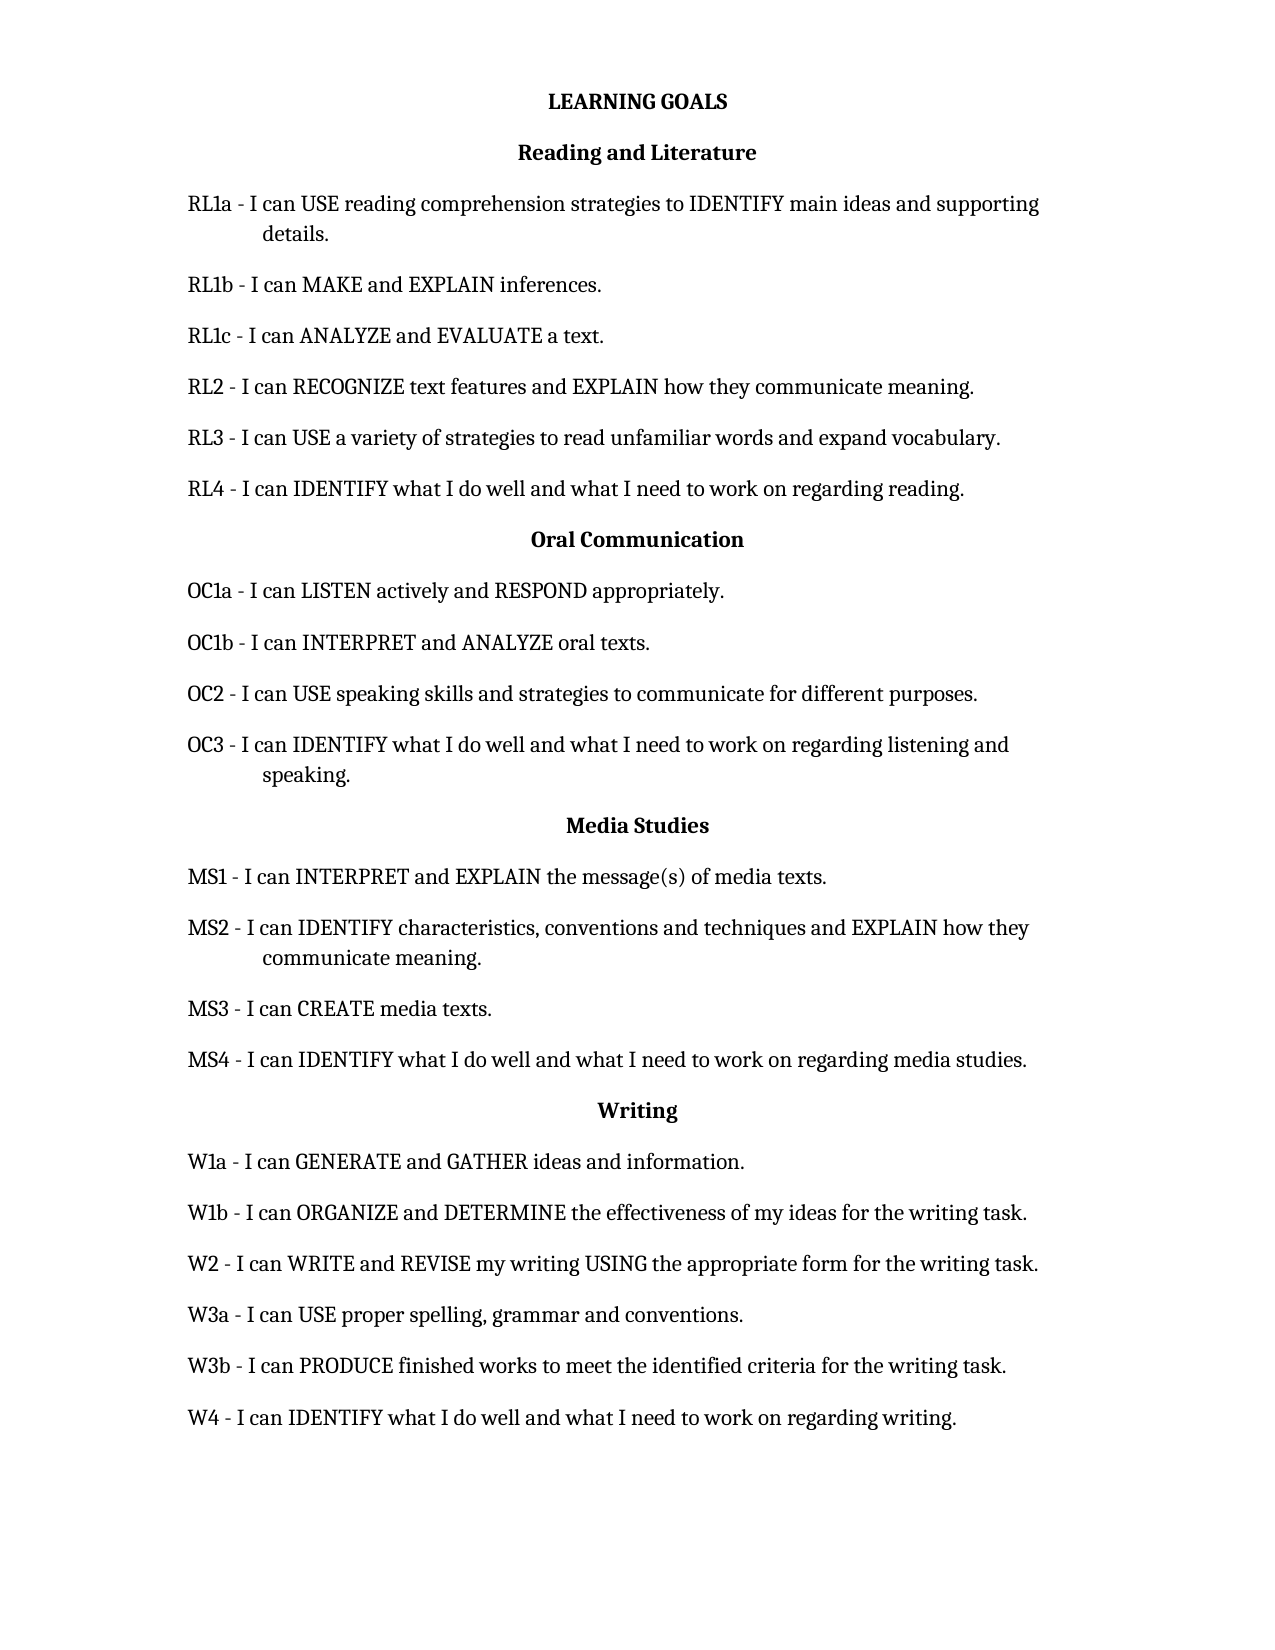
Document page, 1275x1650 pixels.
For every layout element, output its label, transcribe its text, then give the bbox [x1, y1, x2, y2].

text MS2 - I can IDENTIFY characteristics, conventions and techniques and EXPLAIN how they communicate meaning. [187, 915, 1087, 971]
text Media Studies [187, 813, 1087, 839]
text RL3 - I can USE a variety of strategies to read unfamiliar words and expand vocabulary. [187, 425, 1087, 451]
text MS1 - I can INTERPRET and EXPLAIN the message(s) of media texts. [187, 864, 1087, 890]
text W3b - I can PRODUCE finished works to meet the identified criteria for the writing task. [187, 1353, 1087, 1379]
text RL1c - I can ANALYZE and EVALUATE a text. [187, 323, 1087, 349]
text OC2 - I can USE speaking skills and strategies to communicate for different purposes. [187, 680, 1087, 707]
text OC1b - I can INTERPRET and ANALYZE oral texts. [187, 629, 1087, 656]
text Oral Communication [187, 527, 1087, 553]
text MS4 - I can IDENTIFY what I do well and what I need to work on regarding media studies. [187, 1047, 1087, 1073]
text W4 - I can IDENTIFY what I do well and what I need to work on regarding writing. [187, 1404, 1087, 1431]
text RL2 - I can RECOGNIZE text features and EXPLAIN how they communicate meaning. [187, 374, 1087, 400]
text LEARNING GOALS [187, 89, 1087, 115]
text W1a - I can GENERATE and GATHER ideas and information. [187, 1149, 1087, 1175]
text Reading and Literature [187, 140, 1087, 166]
text RL4 - I can IDENTIFY what I do well and what I need to work on regarding reading. [187, 476, 1087, 502]
text OC3 - I can IDENTIFY what I do well and what I need to work on regarding listening and speaking. [187, 731, 1087, 788]
text Writing [187, 1098, 1087, 1124]
text RL1b - I can MAKE and EXPLAIN inferences. [187, 272, 1087, 298]
text OC1a - I can LISTEN actively and RESPOND appropriately. [187, 578, 1087, 604]
text W3a - I can USE proper spelling, grammar and conventions. [187, 1302, 1087, 1328]
text RL1a - I can USE reading comprehension strategies to IDENTIFY main ideas and supporting details. [187, 191, 1087, 247]
text MS3 - I can CREATE media texts. [187, 996, 1087, 1022]
text W2 - I can WRITE and REVISE my writing USING the appropriate form for the writing task. [187, 1251, 1087, 1277]
text W1b - I can ORGANIZE and DETERMINE the effectiveness of my ideas for the writing task. [187, 1200, 1087, 1226]
